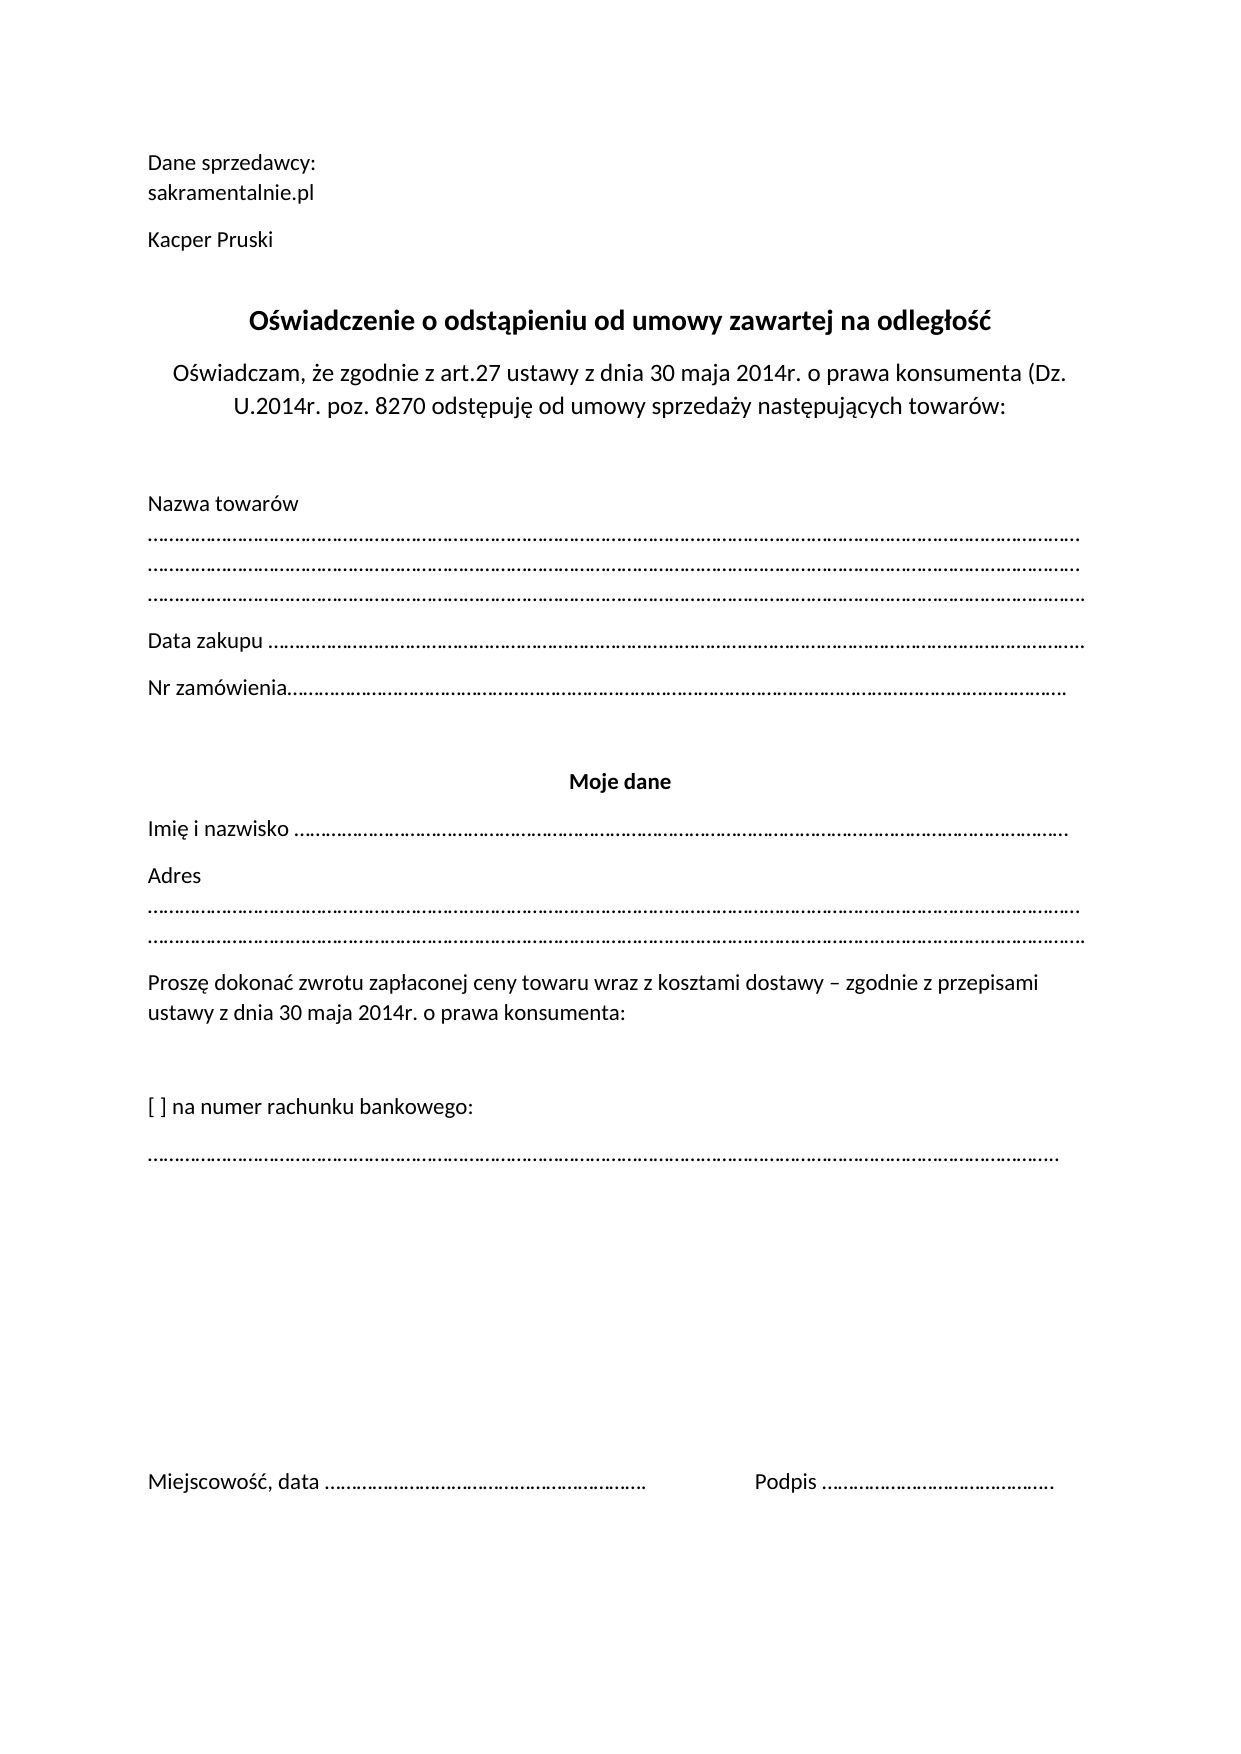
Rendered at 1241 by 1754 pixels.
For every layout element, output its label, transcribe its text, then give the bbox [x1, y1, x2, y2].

text [ ] na numer rachunku bankowego: [148, 1092, 1093, 1120]
text Kacper Pruski [148, 225, 1093, 283]
text Moje dane [148, 767, 1093, 795]
text Proszę dokonać zwrotu zapłaconej ceny towaru wraz z kosztami dostawy – zgodnie z przepisami ustawy z dnia 30 maja 2014r. o prawa konsumenta: [148, 968, 1093, 1026]
text Imię i nazwisko ………………………………………………………………………………………………………………………………… [148, 814, 1093, 842]
text Adres …………………………………………………………………………………………………………………………………………………………………………………………………………………………………………………………………………………………………………………………. [148, 861, 1093, 949]
text Nazwa towarów ………………………………………………………………………………………………………………………………………………………………………………………………………………………………………………………………………………………………………………………………………………………………………………………………………………………………………………………………………………………. [148, 489, 1093, 608]
text Data zakupu ……………………………………………………………………………………………………………………………………….. [148, 626, 1093, 654]
text Nr zamówienia…………………………………………………………………………………………………………………………………. [148, 673, 1093, 701]
text Miejscowość, data ……………………………………………………. Podpis …………………………………….. [148, 1467, 1093, 1495]
text Dane sprzedawcy: sakramentalnie.pl [148, 148, 1093, 206]
text ……………………………………………………………………………………………………………………………………………………….. [148, 1139, 1093, 1167]
text Oświadczam, że zgodnie z art.27 ustawy z dnia 30 maja 2014r. o prawa konsumenta (Dz. U.2014r. poz. 8270 odstępuję od umowy sprzedaży następujących towarów: [148, 357, 1093, 420]
text Oświadczenie o odstąpieniu od umowy zawartej na odległość [148, 302, 1093, 337]
